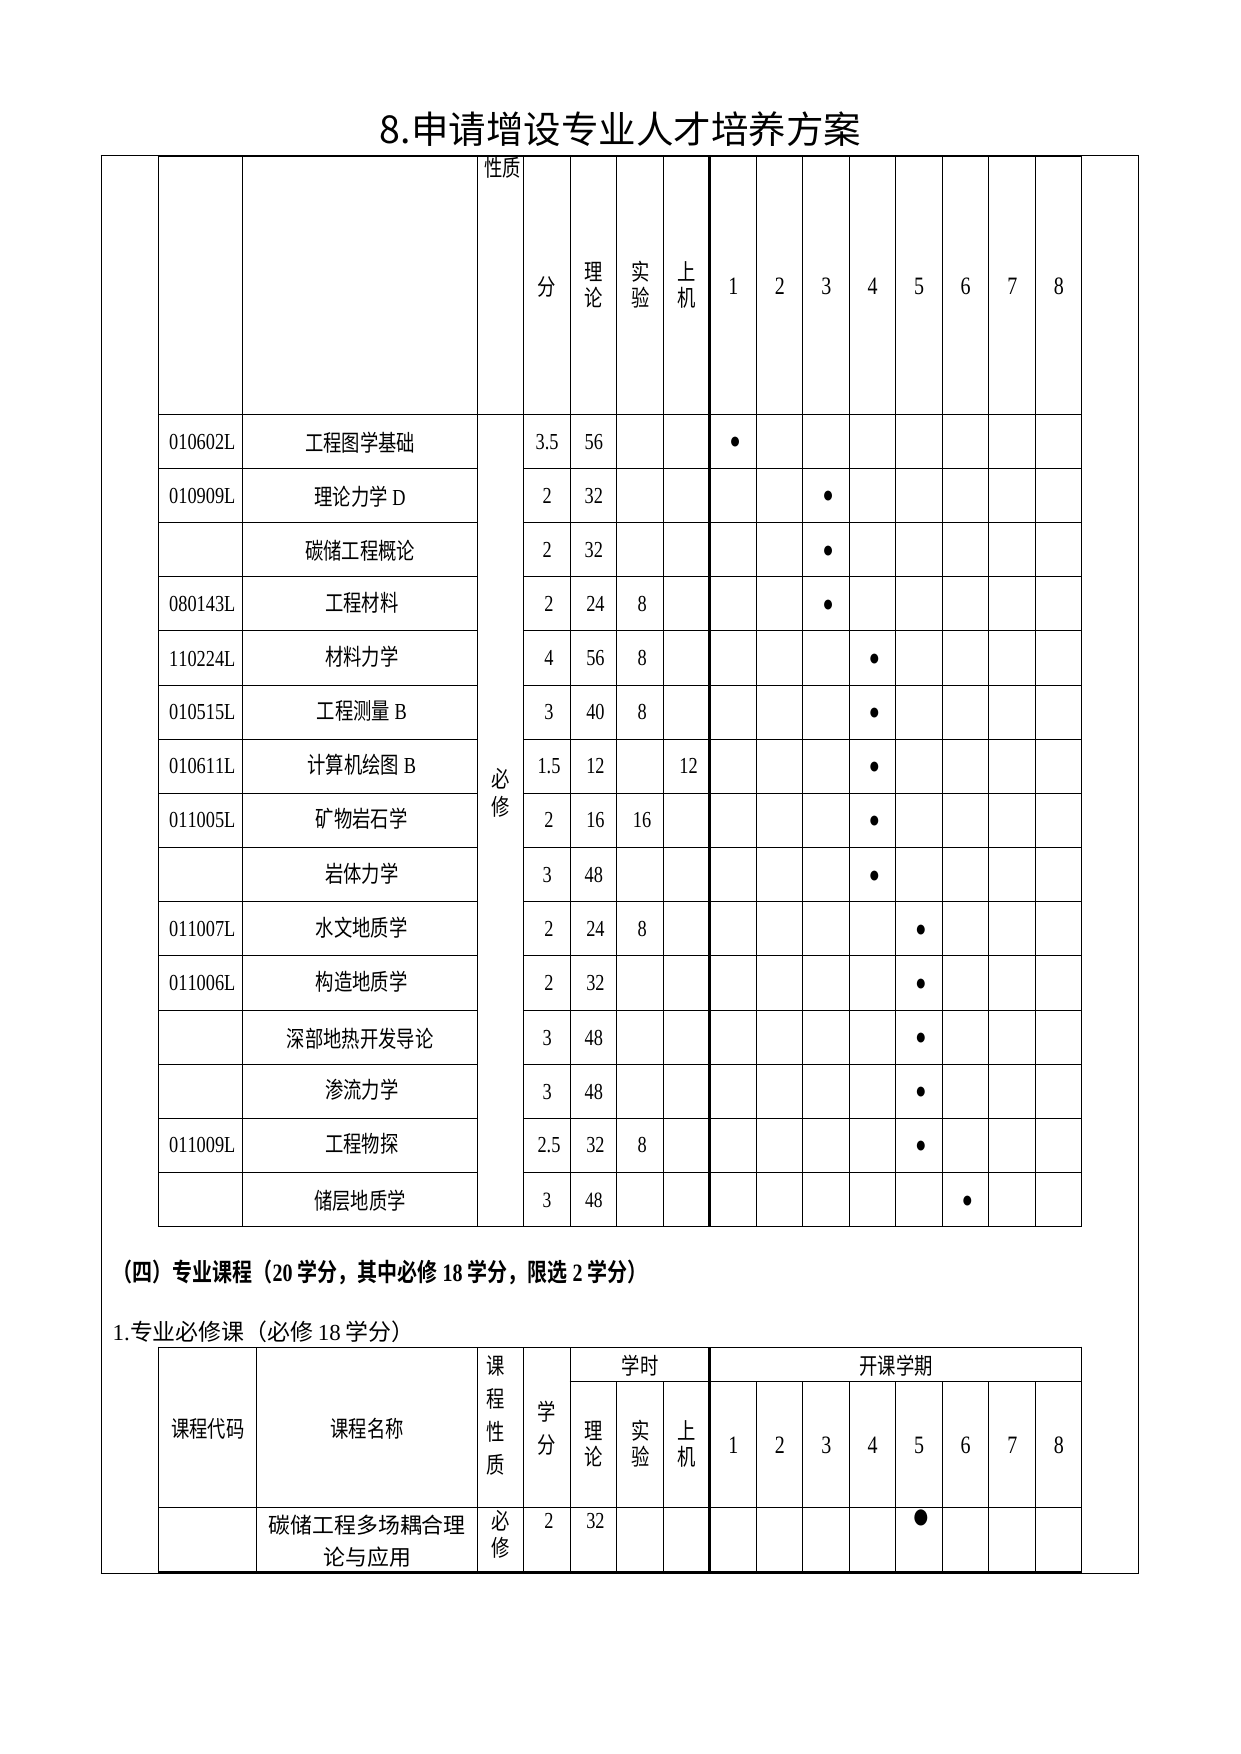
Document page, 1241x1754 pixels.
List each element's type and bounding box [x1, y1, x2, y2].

table_header [102, 156, 1138, 1572]
